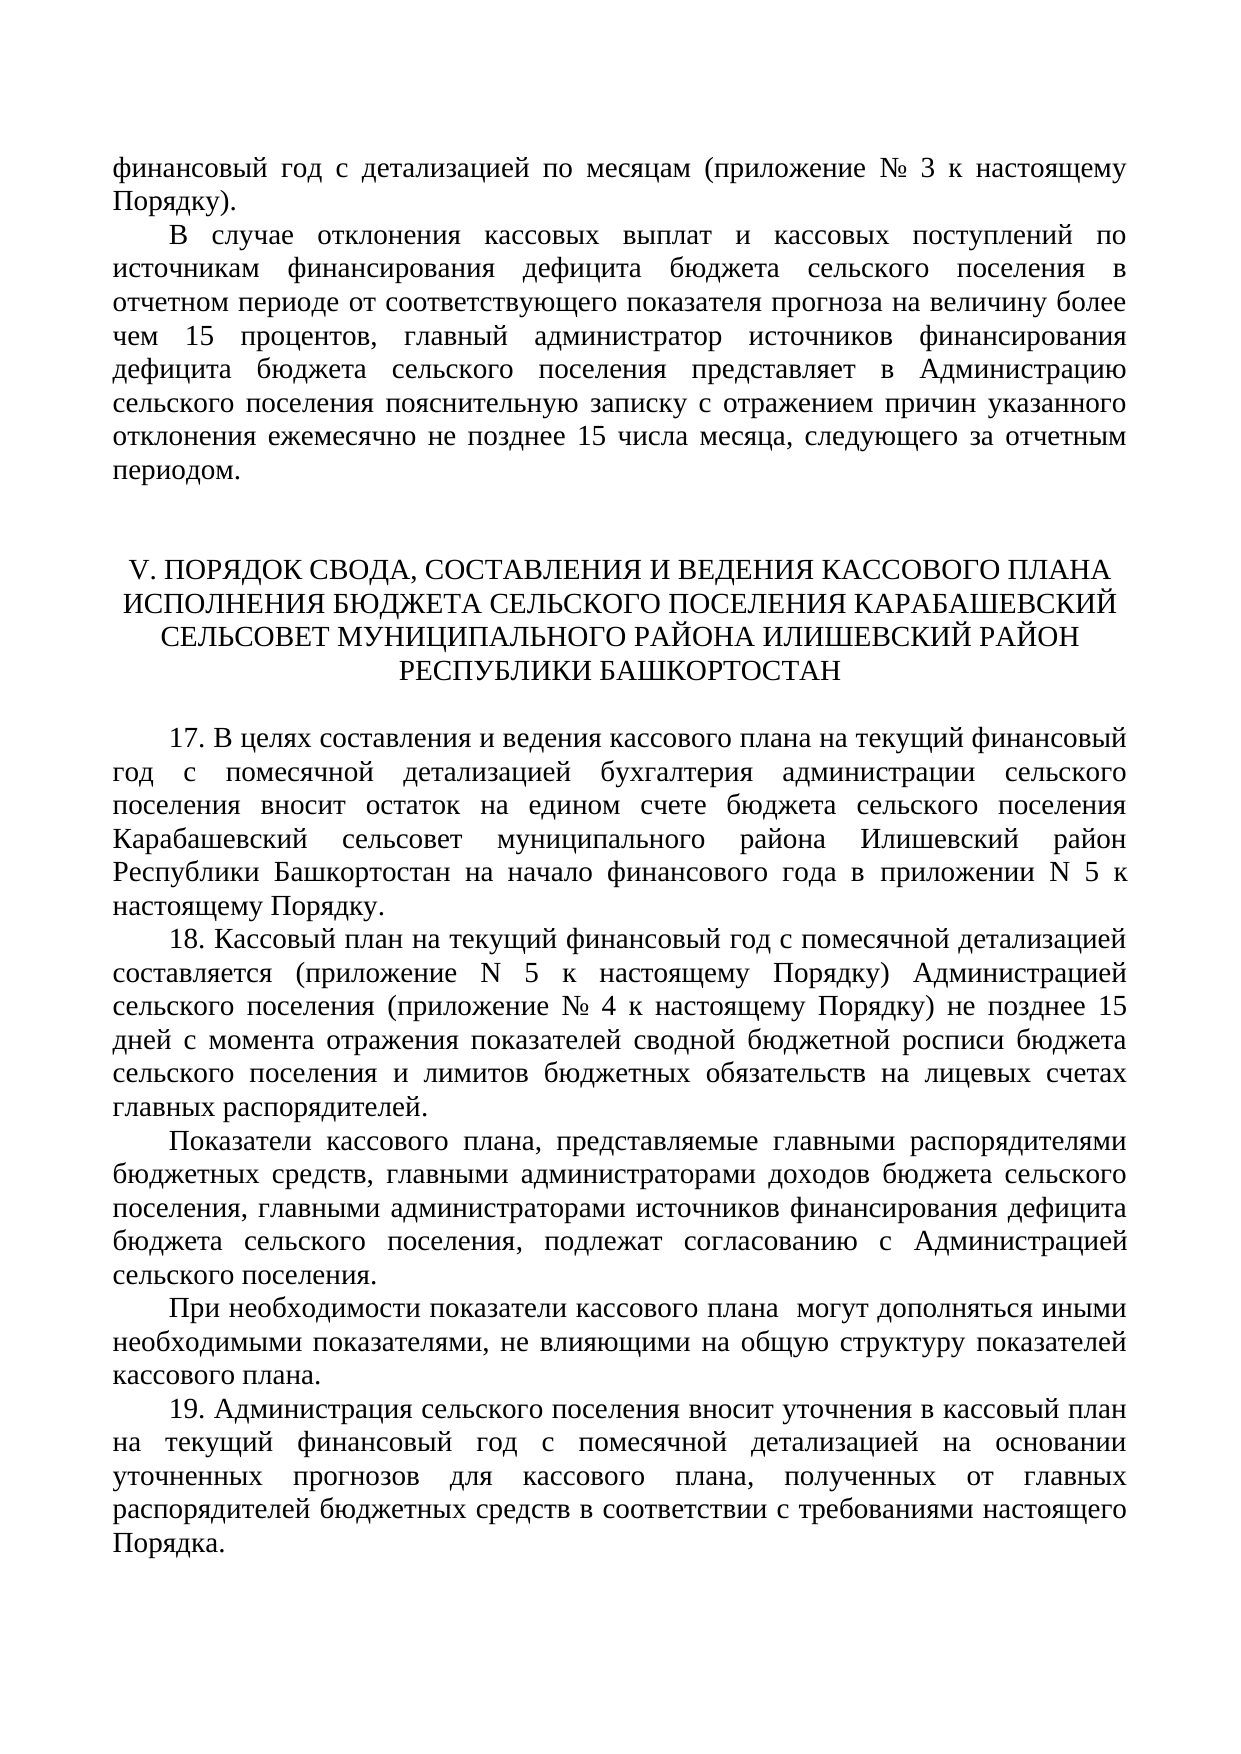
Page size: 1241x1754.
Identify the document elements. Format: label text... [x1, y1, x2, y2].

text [112, 150, 1128, 217]
text ИСПОЛНЕНИЯ БЮДЖЕТА СЕЛЬСКОГО ПОСЕЛЕНИЯ КАРАБАШЕВСКИЙ СЕЛЬСОВЕТ МУНИЦИПАЛЬНОГО РАЙОНА ИЛИШЕВСКИЙ РАЙОН РЕСПУБЛИКИ БАШКОРТОСТАН [112, 586, 1128, 687]
text При необходимости показатели кассового плана могут дополняться иными необходимыми показателями, не влияющими на общую структуру показателей кассового плана. [112, 1290, 1128, 1391]
text 17. В целях составления и ведения кассового плана на текущий финансовый год с помесячной детализацией бухгалтерия администрации сельского поселения вносит остаток на едином счете бюджета сельского поселения Карабашевский сельсовет муниципального района Илишевский район Республики Башкортостан на начало финансового года в приложении N 5 к настоящему Порядку. [112, 720, 1128, 921]
text Показатели кассового плана, представляемые главными распорядителями бюджетных средств, главными администраторами доходов бюджета сельского поселения, главными администраторами источников финансирования дефицита бюджета сельского поселения, подлежат согласованию с Администрацией сельского поселения. [112, 1123, 1128, 1290]
text V. ПОРЯДОК СВОДА, СОСТАВЛЕНИЯ И ВЕДЕНИЯ КАССОВОГО ПЛАНА [112, 552, 1128, 586]
text 18. Кассовый план на текущий финансовый год с помесячной детализацией составляется (приложение N 5 к настоящему Порядку) Администрацией сельского поселения (приложение № 4 к настоящему Порядку) не позднее 15 дней с момента отражения показателей сводной бюджетной росписи бюджета сельского поселения и лимитов бюджетных обязательств на лицевых счетах главных распорядителей. [112, 921, 1128, 1123]
text 19. Администрация сельского поселения вносит уточнения в кассовый план на текущий финансовый год с помесячной детализацией на основании уточненных прогнозов для кассового плана, полученных от главных распорядителей бюджетных средств в соответствии с требованиями настоящего Порядка. [112, 1391, 1128, 1559]
text В случае отклонения кассовых выплат и кассовых поступлений по источникам финансирования дефицита бюджета сельского поселения в отчетном периоде от соответствующего показателя прогноза на величину более чем 15 процентов, главный администратор источников финансирования дефицита бюджета сельского поселения представляет в Администрацию сельского поселения пояснительную записку с отражением причин указанного отклонения ежемесячно не позднее 15 числа месяца, следующего за отчетным периодом. [112, 217, 1128, 485]
